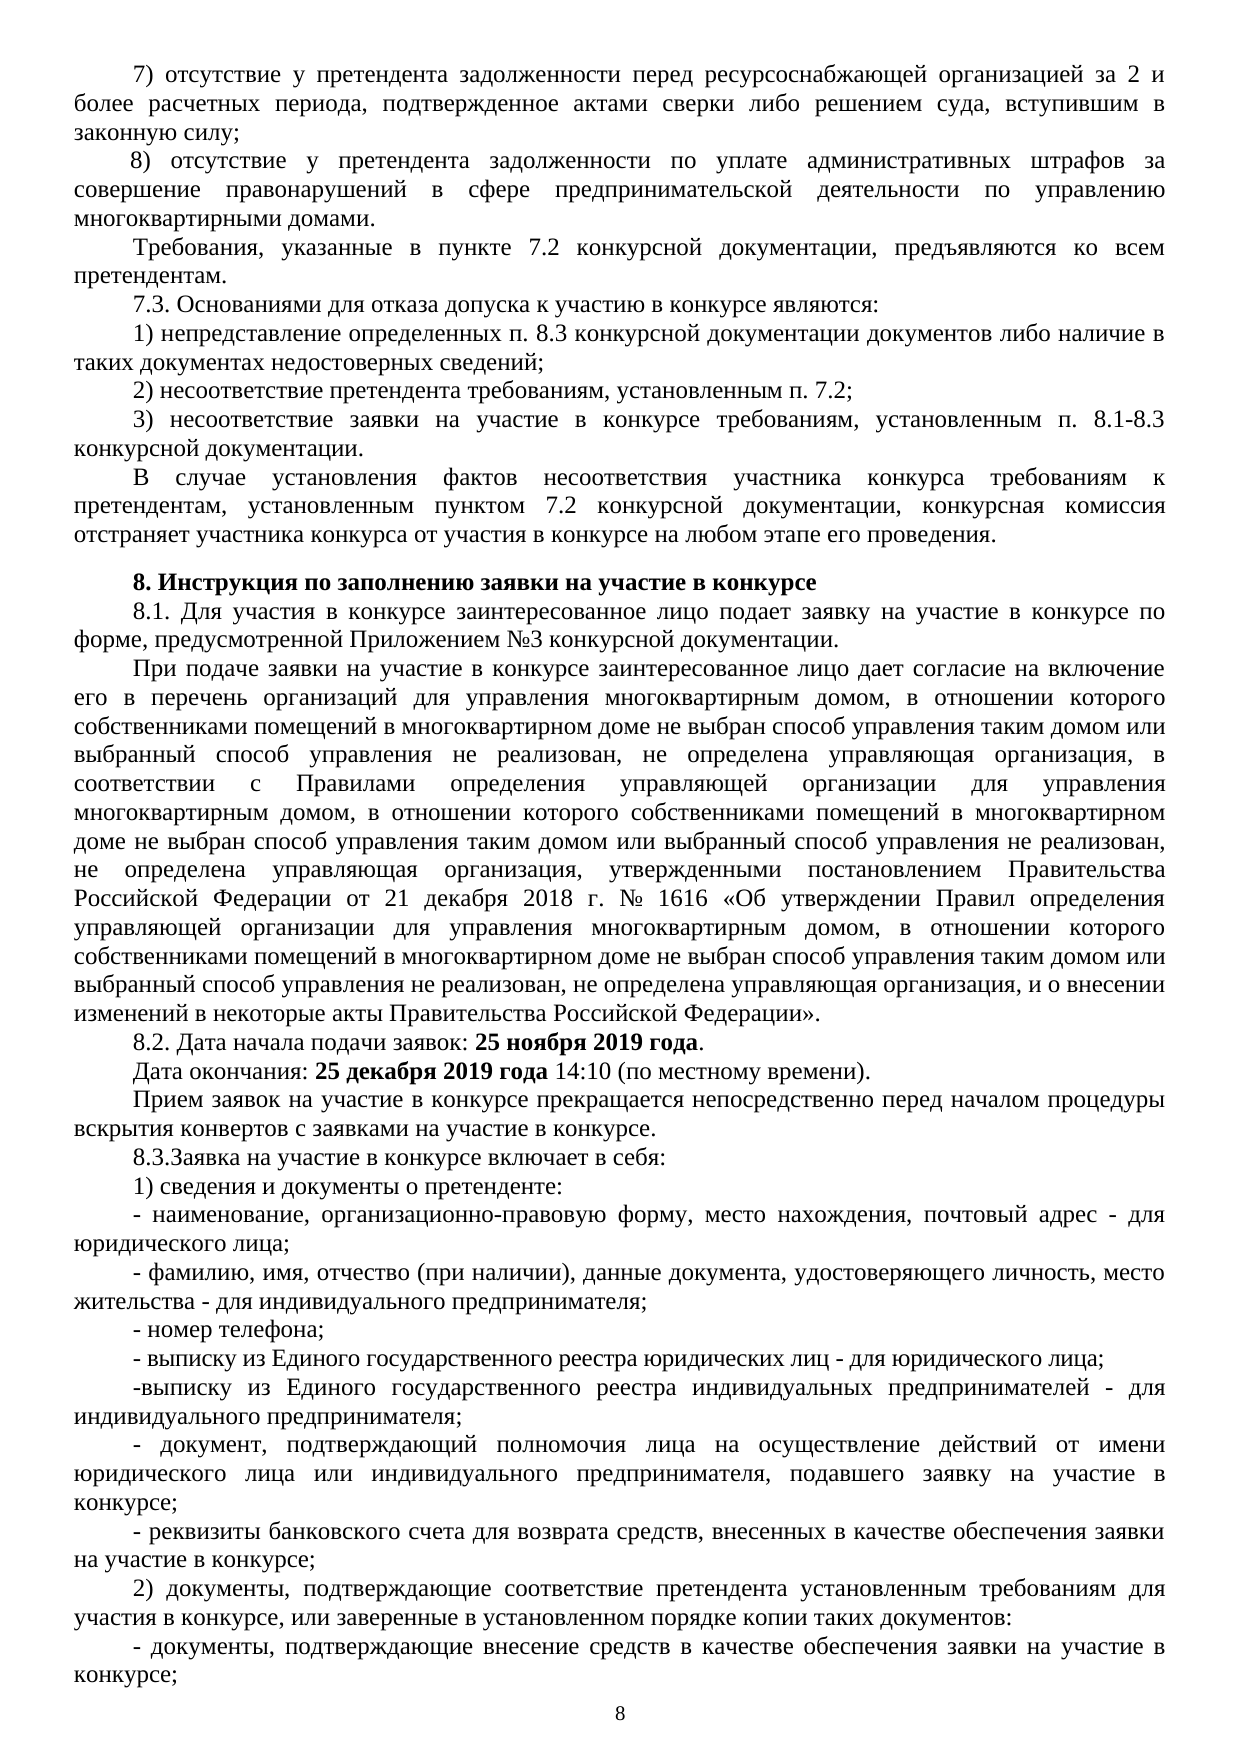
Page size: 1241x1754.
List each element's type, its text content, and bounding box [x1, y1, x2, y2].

text -выписку из Единого государственного реестра индивидуальных предпринимателей - для индивидуального предпринимателя; [74, 1372, 1166, 1429]
text 1) сведения и документы о претенденте: [74, 1171, 1166, 1199]
text 8) отсутствие у претендента задолженности по уплате административных штрафов за совершение правонарушений в сфере предпринимательской деятельности по управлению многоквартирными домами. [74, 145, 1166, 232]
text - наименование, организационно-правовую форму, место нахождения, почтовый адрес - для юридического лица; [74, 1199, 1166, 1257]
text 7) отсутствие у претендента задолженности перед ресурсоснабжающей организацией за 2 и более расчетных периода, подтвержденное актами сверки либо решением суда, вступившим в законную силу; [74, 59, 1166, 145]
text 8.3.Заявка на участие в конкурсе включает в себя: [74, 1142, 1166, 1171]
text Прием заявок на участие в конкурсе прекращается непосредственно перед началом процедуры вскрытия конвертов с заявками на участие в конкурсе. [74, 1084, 1166, 1142]
text Дата окончания: 25 декабря 2019 года 14:10 (по местному времени). [74, 1056, 1166, 1084]
text Требования, указанные в пункте 7.2 конкурсной документации, предъявляются ко всем претендентам. [74, 232, 1166, 289]
text - документы, подтверждающие внесение средств в качестве обеспечения заявки на участие в конкурсе; [74, 1631, 1166, 1688]
text В случае установления фактов несоответствия участника конкурса требованиям к претендентам, установленным пунктом 7.2 конкурсной документации, конкурсная комиссия отстраняет участника конкурса от участия в конкурсе на любом этапе его проведения. [74, 462, 1166, 548]
text - реквизиты банковского счета для возврата средств, внесенных в качестве обеспечения заявки на участие в конкурсе; [74, 1516, 1166, 1573]
text 2) несоответствие претендента требованиям, установленным п. 7.2; [74, 375, 1166, 404]
text 7.3. Основаниями для отказа допуска к участию в конкурсе являются: [74, 289, 1166, 318]
text - документ, подтверждающий полномочия лица на осуществление действий от имени юридического лица или индивидуального предпринимателя, подавшего заявку на участие в конкурсе; [74, 1429, 1166, 1516]
text 2) документы, подтверждающие соответствие претендента установленным требованиям для участия в конкурсе, или заверенные в установленном порядке копии таких документов: [74, 1573, 1166, 1631]
text - выписку из Единого государственного реестра юридических лиц - для юридического лица; [74, 1343, 1166, 1372]
text 1) непредставление определенных п. 8.3 конкурсной документации документов либо наличие в таких документах недостоверных сведений; [74, 318, 1166, 375]
text При подаче заявки на участие в конкурсе заинтересованное лицо дает согласие на включение его в перечень организаций для управления многоквартирным домом, в отношении которого собственниками помещений в многоквартирном доме не выбран способ управления таким домом или выбранный способ управления не реализован, не определена управляющая организация, в соответствии с Правилами определения управляющей организации для управления многоквартирным домом, в отношении которого собственниками помещений в многоквартирном доме не выбран способ управления таким домом или выбранный способ управления не реализован, не определена управляющая организация, утвержденными постановлением Правительства Российской Федерации от 21 декабря 2018 г. № 1616 «Об утверждении Правил определения управляющей организации для управления многоквартирным домом, в отношении которого собственниками помещений в многоквартирном доме не выбран способ управления таким домом или выбранный способ управления не реализован, не определена управляющая организация, и о внесении изменений в некоторые акты Правительства Российской Федерации». [74, 653, 1166, 1027]
text - номер телефона; [74, 1314, 1166, 1343]
text 8. Инструкция по заполнению заявки на участие в конкурсе [74, 567, 1166, 596]
text 3) несоответствие заявки на участие в конкурсе требованиям, установленным п. 8.1-8.3 конкурсной документации. [74, 404, 1166, 462]
text 8.1. Для участия в конкурсе заинтересованное лицо подает заявку на участие в конкурсе по форме, предусмотренной Приложением №3 конкурсной документации. [74, 596, 1166, 653]
text 8.2. Дата начала подачи заявок: 25 ноября 2019 года. [74, 1027, 1166, 1056]
text - фамилию, имя, отчество (при наличии), данные документа, удостоверяющего личность, место жительства - для индивидуального предпринимателя; [74, 1257, 1166, 1314]
